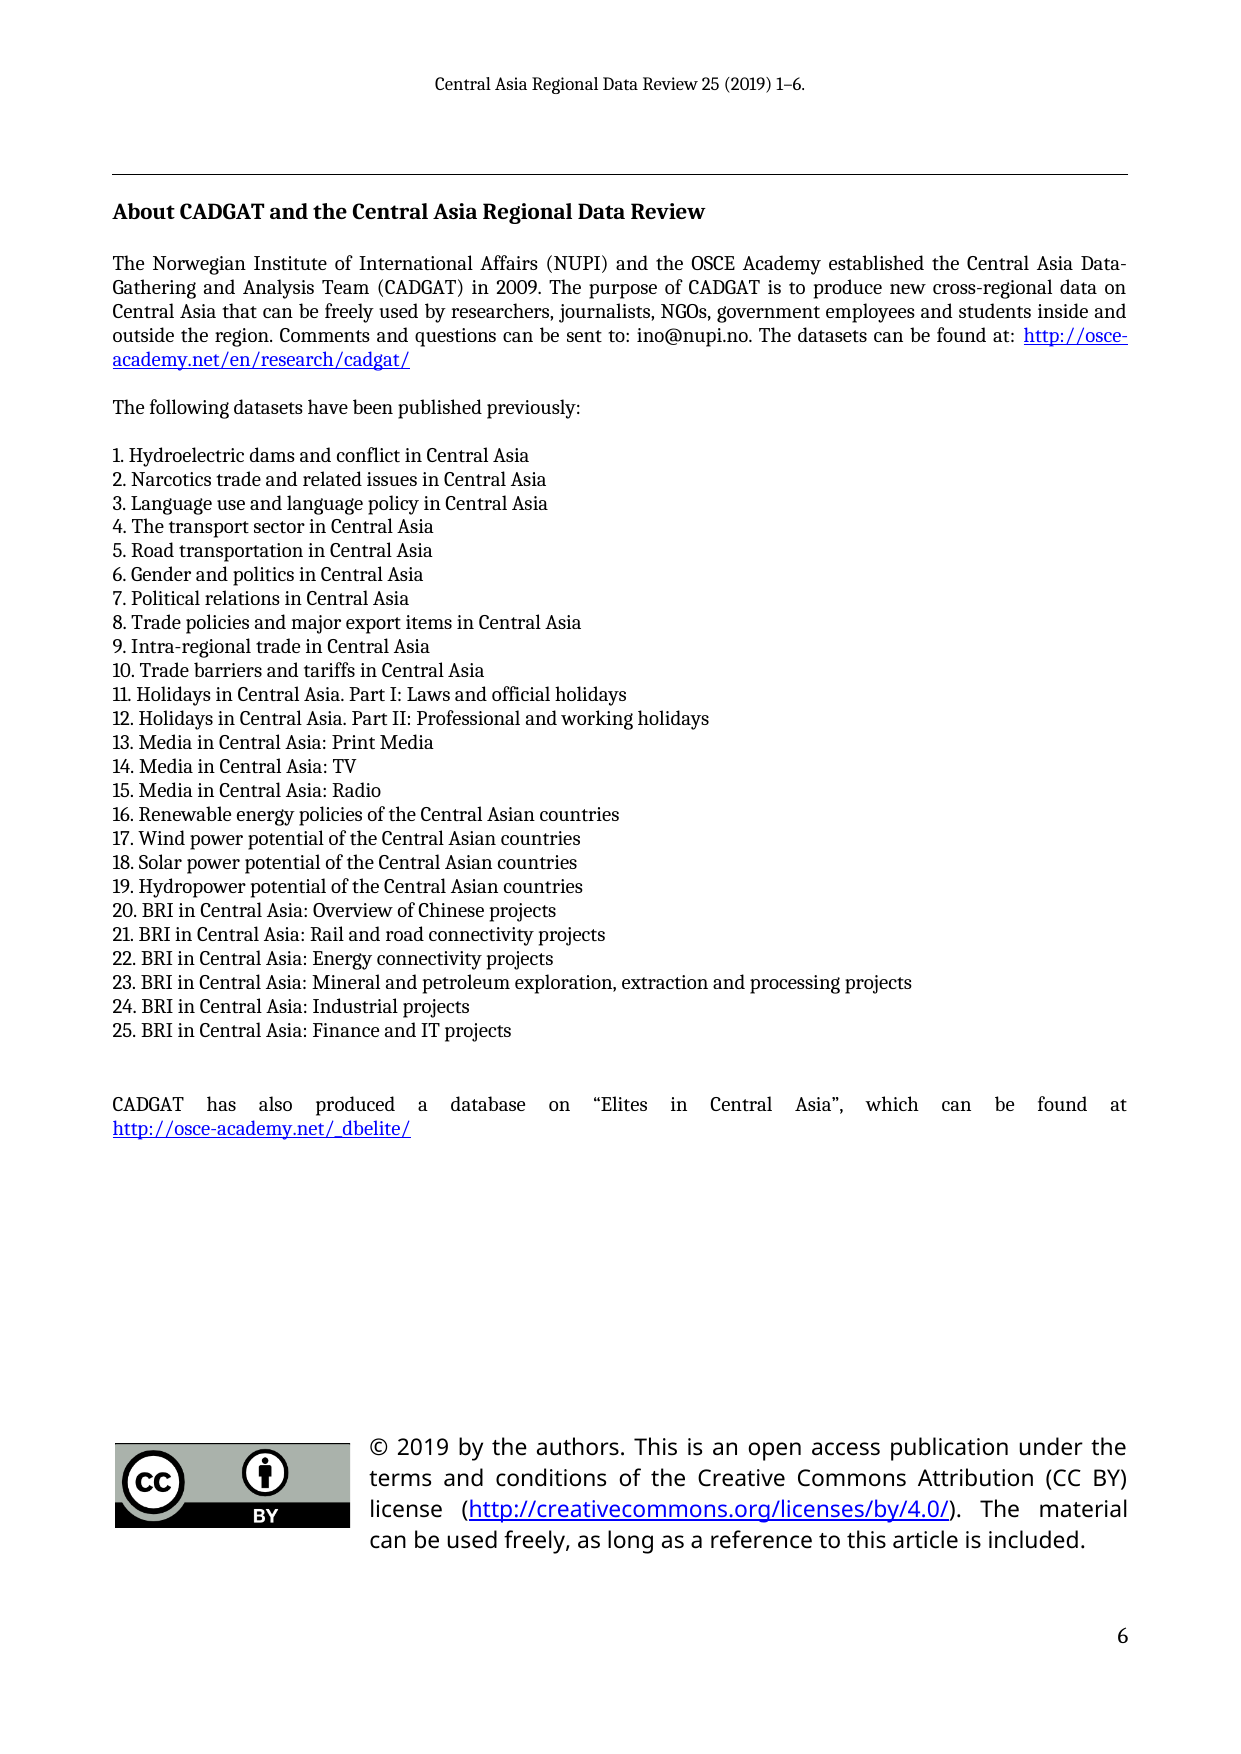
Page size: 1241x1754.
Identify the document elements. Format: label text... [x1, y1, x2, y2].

text 11. Holidays in Central Asia. Part I: Laws and official holidays [112, 683, 1128, 707]
text CADGAT has also produced a database on “Elites in Central Asia”, which can be found at http://osce-academy.net/_dbelite/ [112, 1093, 1128, 1141]
text 24. BRI in Central Asia: Industrial projects [112, 994, 1128, 1018]
text 6. Gender and politics in Central Asia [112, 563, 1128, 587]
text 20. BRI in Central Asia: Overview of Chinese projects [112, 898, 1128, 922]
text 1. Hydroelectric dams and conflict in Central Asia [112, 443, 1128, 467]
text 8. Trade policies and major export items in Central Asia [112, 611, 1128, 635]
text 25. BRI in Central Asia: Finance and IT projects [112, 1018, 1128, 1042]
text 9. Intra-regional trade in Central Asia [112, 635, 1128, 659]
text 18. Solar power potential of the Central Asian countries [112, 851, 1128, 874]
text 19. Hydropower potential of the Central Asian countries [112, 874, 1128, 898]
text 22. BRI in Central Asia: Energy connectivity projects [112, 946, 1128, 970]
text 5. Road transportation in Central Asia [112, 539, 1128, 563]
picture [112, 1443, 350, 1526]
text 15. Media in Central Asia: Radio [112, 779, 1128, 803]
text 14. Media in Central Asia: TV [112, 755, 1128, 779]
text 17. Wind power potential of the Central Asian countries [112, 827, 1128, 851]
text 7. Political relations in Central Asia [112, 587, 1128, 611]
text 23. BRI in Central Asia: Mineral and petroleum exploration, extraction and processing projects [112, 970, 1128, 994]
text About CADGAT and the Central Asia Regional Data Review [112, 199, 1128, 225]
text 12. Holidays in Central Asia. Part II: Professional and working holidays [112, 707, 1128, 731]
text 10. Trade barriers and tariffs in Central Asia [112, 659, 1128, 683]
text 16. Renewable energy policies of the Central Asian countries [112, 803, 1128, 827]
text 4. The transport sector in Central Asia [112, 515, 1128, 539]
text 3. Language use and language policy in Central Asia [112, 491, 1128, 515]
text 21. BRI in Central Asia: Rail and road connectivity projects [112, 922, 1128, 946]
text 2. Narcotics trade and related issues in Central Asia [112, 467, 1128, 491]
text © 2019 by the authors. This is an open access publication under the terms and conditions of the Creative Commons Attribution (CC BY) license (http://creativecommons.org/licenses/by/4.0/). The material can be used freely, as long as a reference to this article is included. [112, 1430, 1128, 1555]
text The following datasets have been published previously: [112, 395, 1128, 419]
text The Norwegian Institute of International Affairs (NUPI) and the OSCE Academy established the Central Asia Data-Gathering and Analysis Team (CADGAT) in 2009. The purpose of CADGAT is to produce new cross-regional data on Central Asia that can be freely used by researchers, journalists, NGOs, government employees and students inside and outside the region. Comments and questions can be sent to: ino@nupi.no. The datasets can be found at: http://osce-academy.net/en/research/cadgat/ [112, 252, 1128, 371]
text 13. Media in Central Asia: Print Media [112, 731, 1128, 755]
